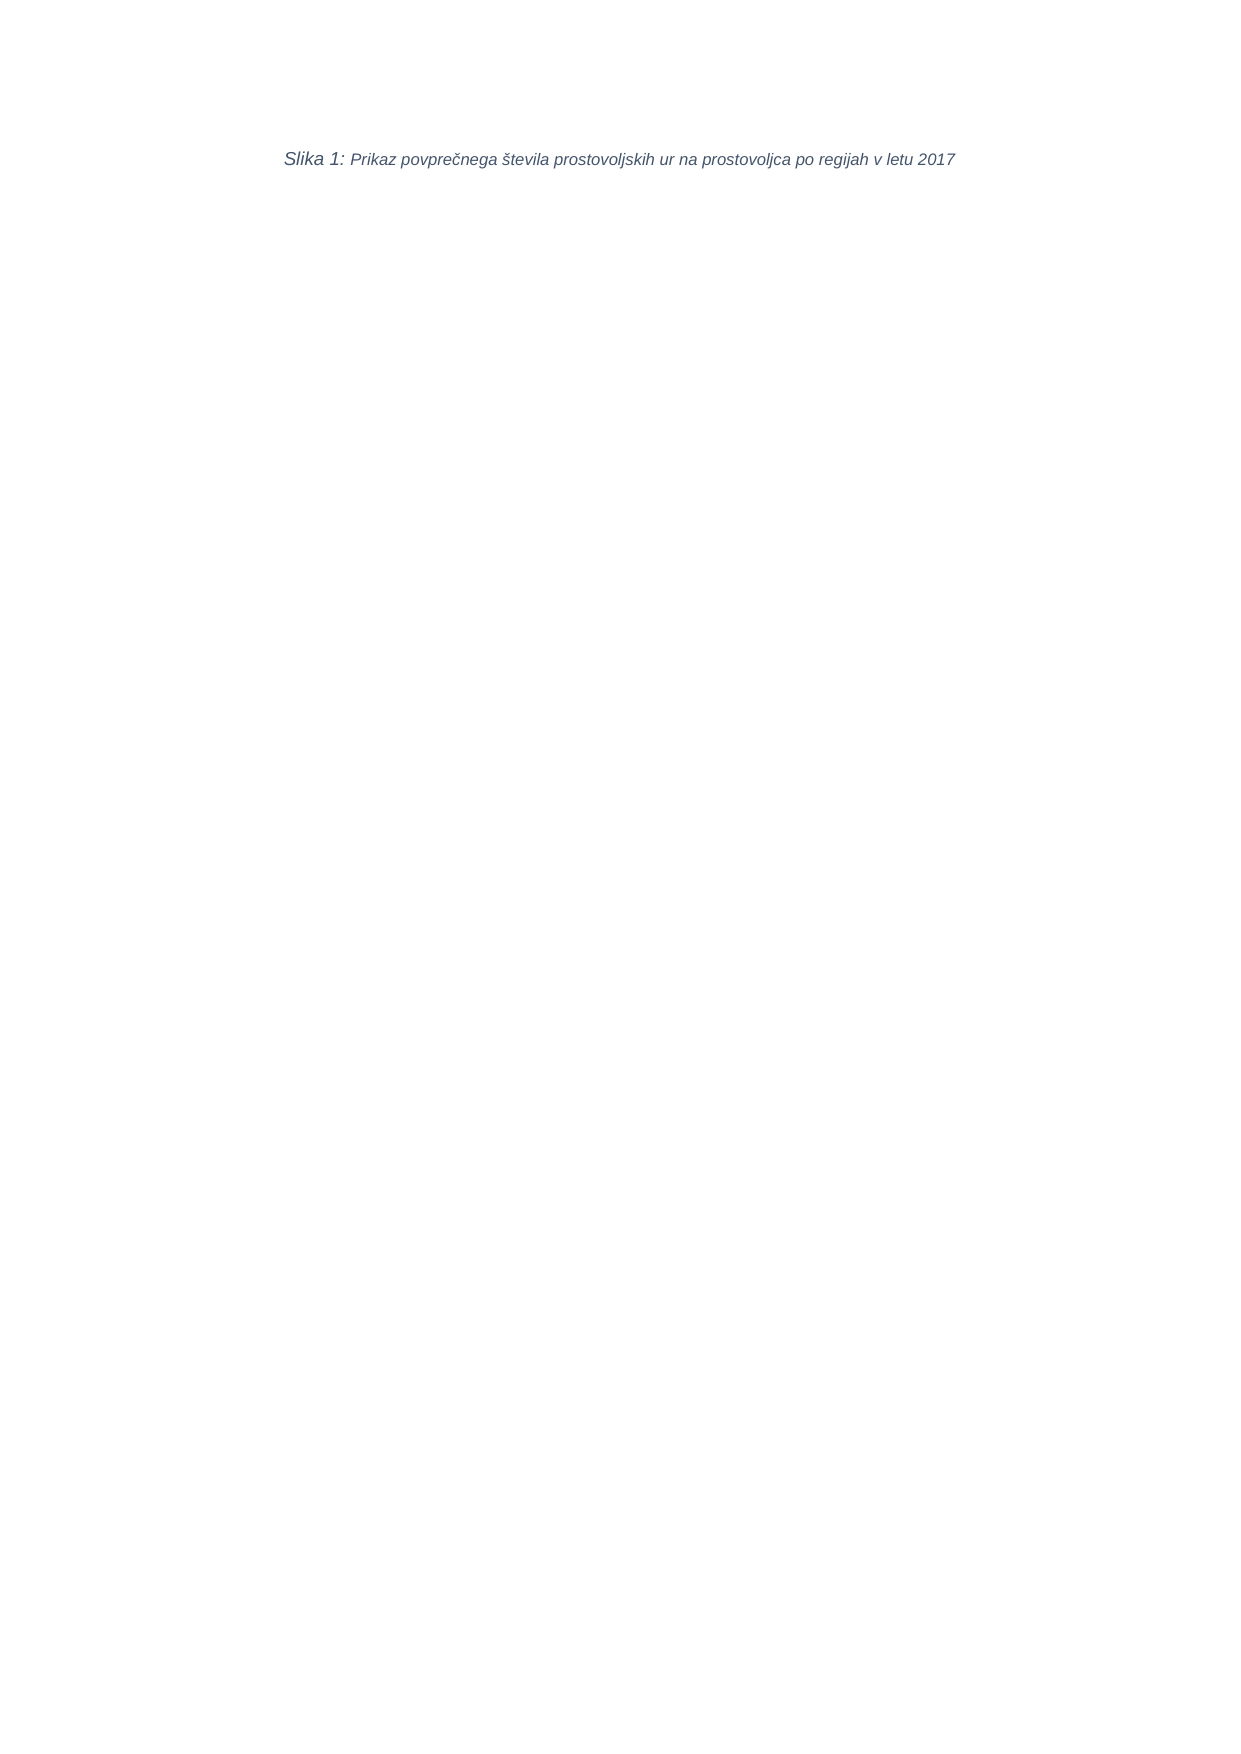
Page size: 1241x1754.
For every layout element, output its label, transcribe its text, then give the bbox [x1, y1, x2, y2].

text Slika 1: Prikaz povprečnega števila prostovoljskih ur na prostovoljca po regijah v letu 2017 [148, 148, 1093, 169]
